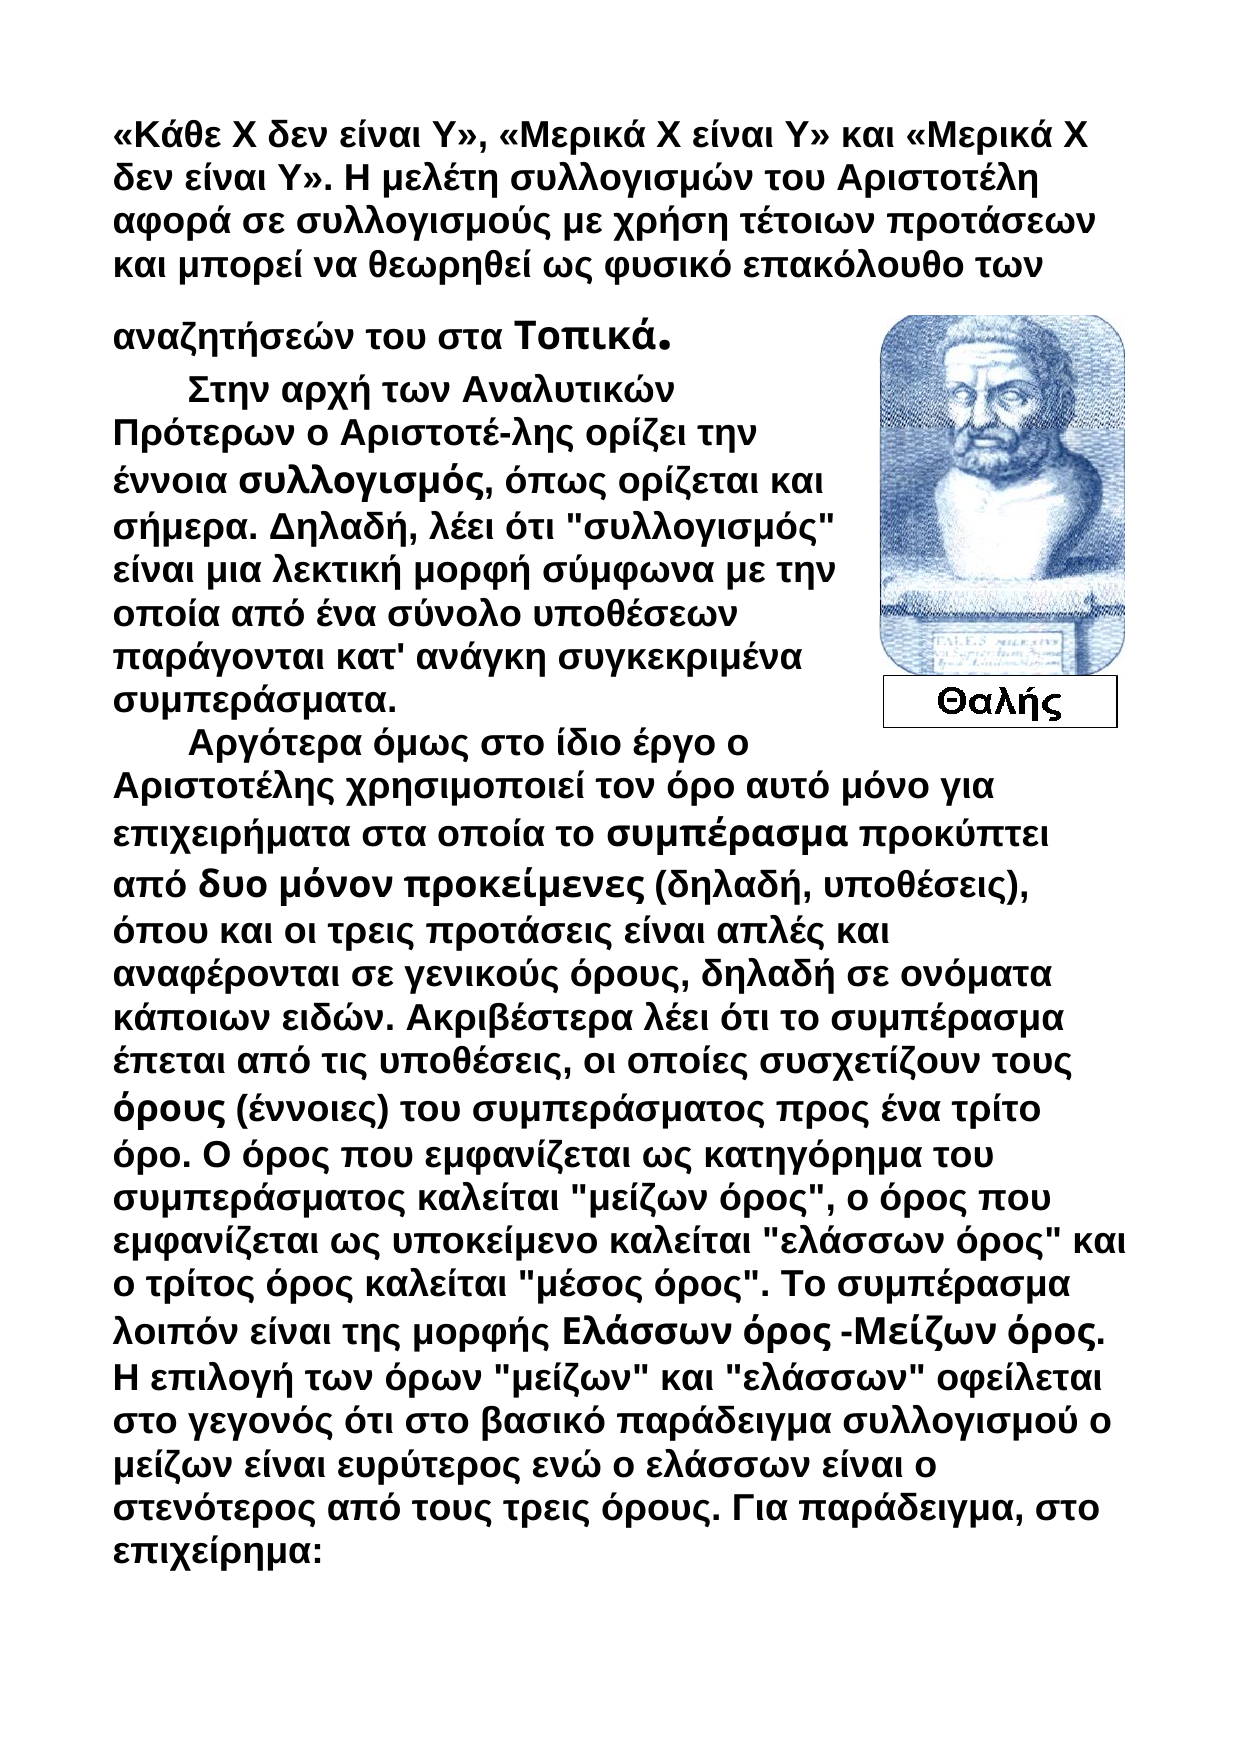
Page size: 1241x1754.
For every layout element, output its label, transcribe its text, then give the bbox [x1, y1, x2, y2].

picture [879, 315, 1128, 730]
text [112, 112, 1128, 367]
text Στην αρχή των Αναλυτικών Πρότερων ο Αριστοτέ-λης ορίζει την έννοια συλλογισμός, όπως ορίζεται και σήμερα. Δηλαδή, λέει ότι "συλλογισμός" είναι μια λεκτική μορφή σύμφωνα με την οποία από ένα σύνολο υποθέσεων παράγονται κατ' ανάγκη συγκεκριμένα συμπεράσματα. [112, 367, 879, 720]
text Αργότερα όμως στο ίδιο έργο ο Αριστοτέλης χρησιμοποιεί τον όρο αυτό μόνο για επιχειρήματα στα οποία το συμπέρασμα προκύπτει από δυο μόνον προκείμενες (δηλαδή, υποθέσεις), όπου και οι τρεις προτάσεις είναι απλές και αναφέρονται σε γενικούς όρους, δηλαδή σε ονόματα κάποιων ειδών. Ακριβέστερα λέει ότι το συμπέρασμα έπεται από τις υποθέσεις, οι οποίες συσχετίζουν τους όρους (έννοιες) του συμπεράσματος προς ένα τρίτο όρο. Ο όρος που εμφανίζεται ως κατηγόρημα του συμπεράσματος καλείται "μείζων όρος", ο όρος που εμφανίζεται ως υποκείμενο καλείται "ελάσσων όρος" και ο τρίτος όρος καλείται "μέσος όρος". Το συμπέρασμα λοιπόν είναι της μορφής Ελάσσων όρος -Μείζων όρος. Η επιλογή των όρων "μείζων" και "ελάσσων" οφείλεται στο γεγονός ότι στο βασικό παράδειγμα συλλογισμού ο μείζων είναι ευρύτερος ενώ ο ελάσσων είναι ο στενότερος από τους τρεις όρους. Για παράδειγμα, στο επιχείρημα: [112, 720, 1128, 1571]
